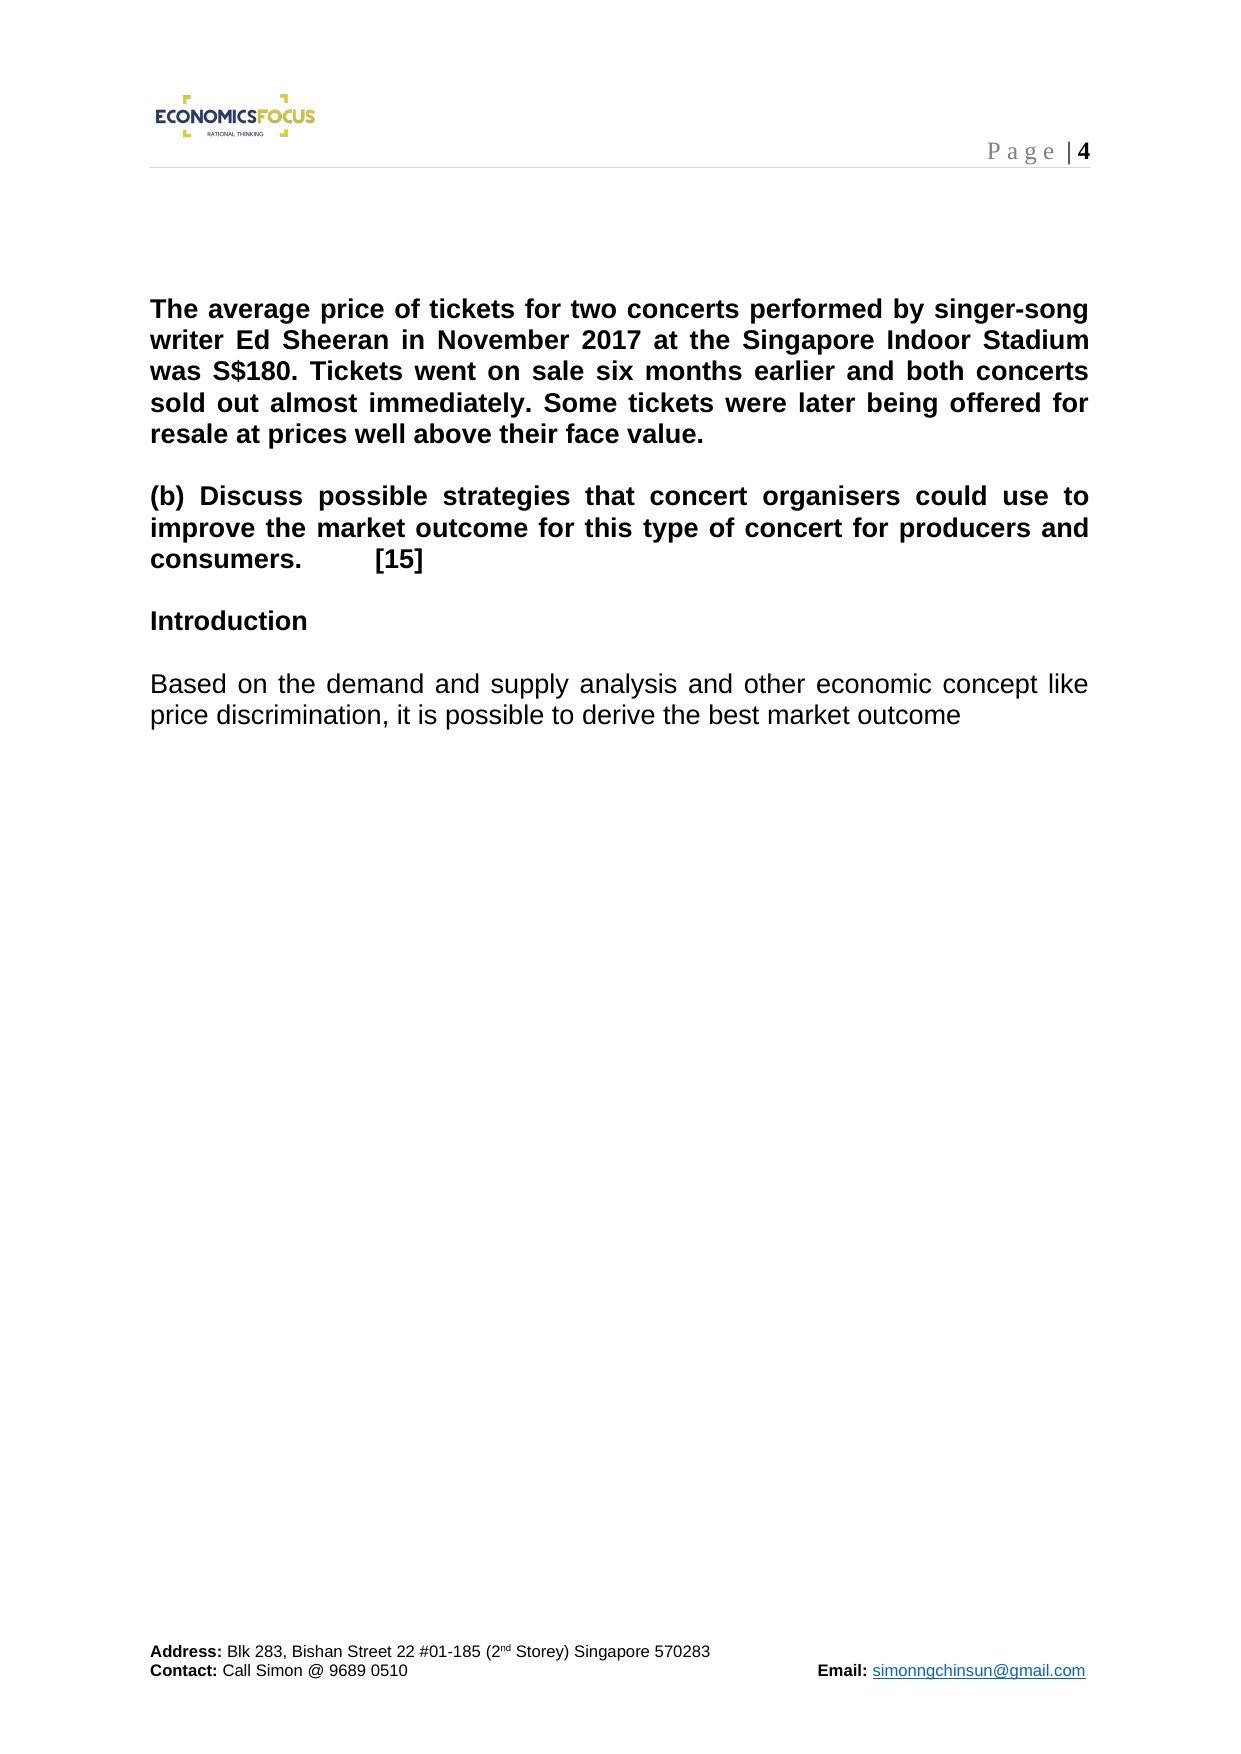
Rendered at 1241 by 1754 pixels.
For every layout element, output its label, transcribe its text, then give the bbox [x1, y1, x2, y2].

text Based on the demand and supply analysis and other economic concept like price discrimination, it is possible to derive the best market outcome [150, 668, 1090, 730]
text Introduction [150, 605, 1090, 637]
text (b) Discuss possible strategies that concert organisers could use to improve the market outcome for this type of concert for producers and consumers. [15] [150, 480, 1090, 574]
text The average price of tickets for two concerts performed by singer-song writer Ed Sheeran in November 2017 at the Singapore Indoor Stadium was S$180. Tickets went on sale six months earlier and both concerts sold out almost immediately. Some tickets were later being offered for resale at prices well above their face value. [150, 293, 1090, 449]
picture [150, 73, 322, 160]
